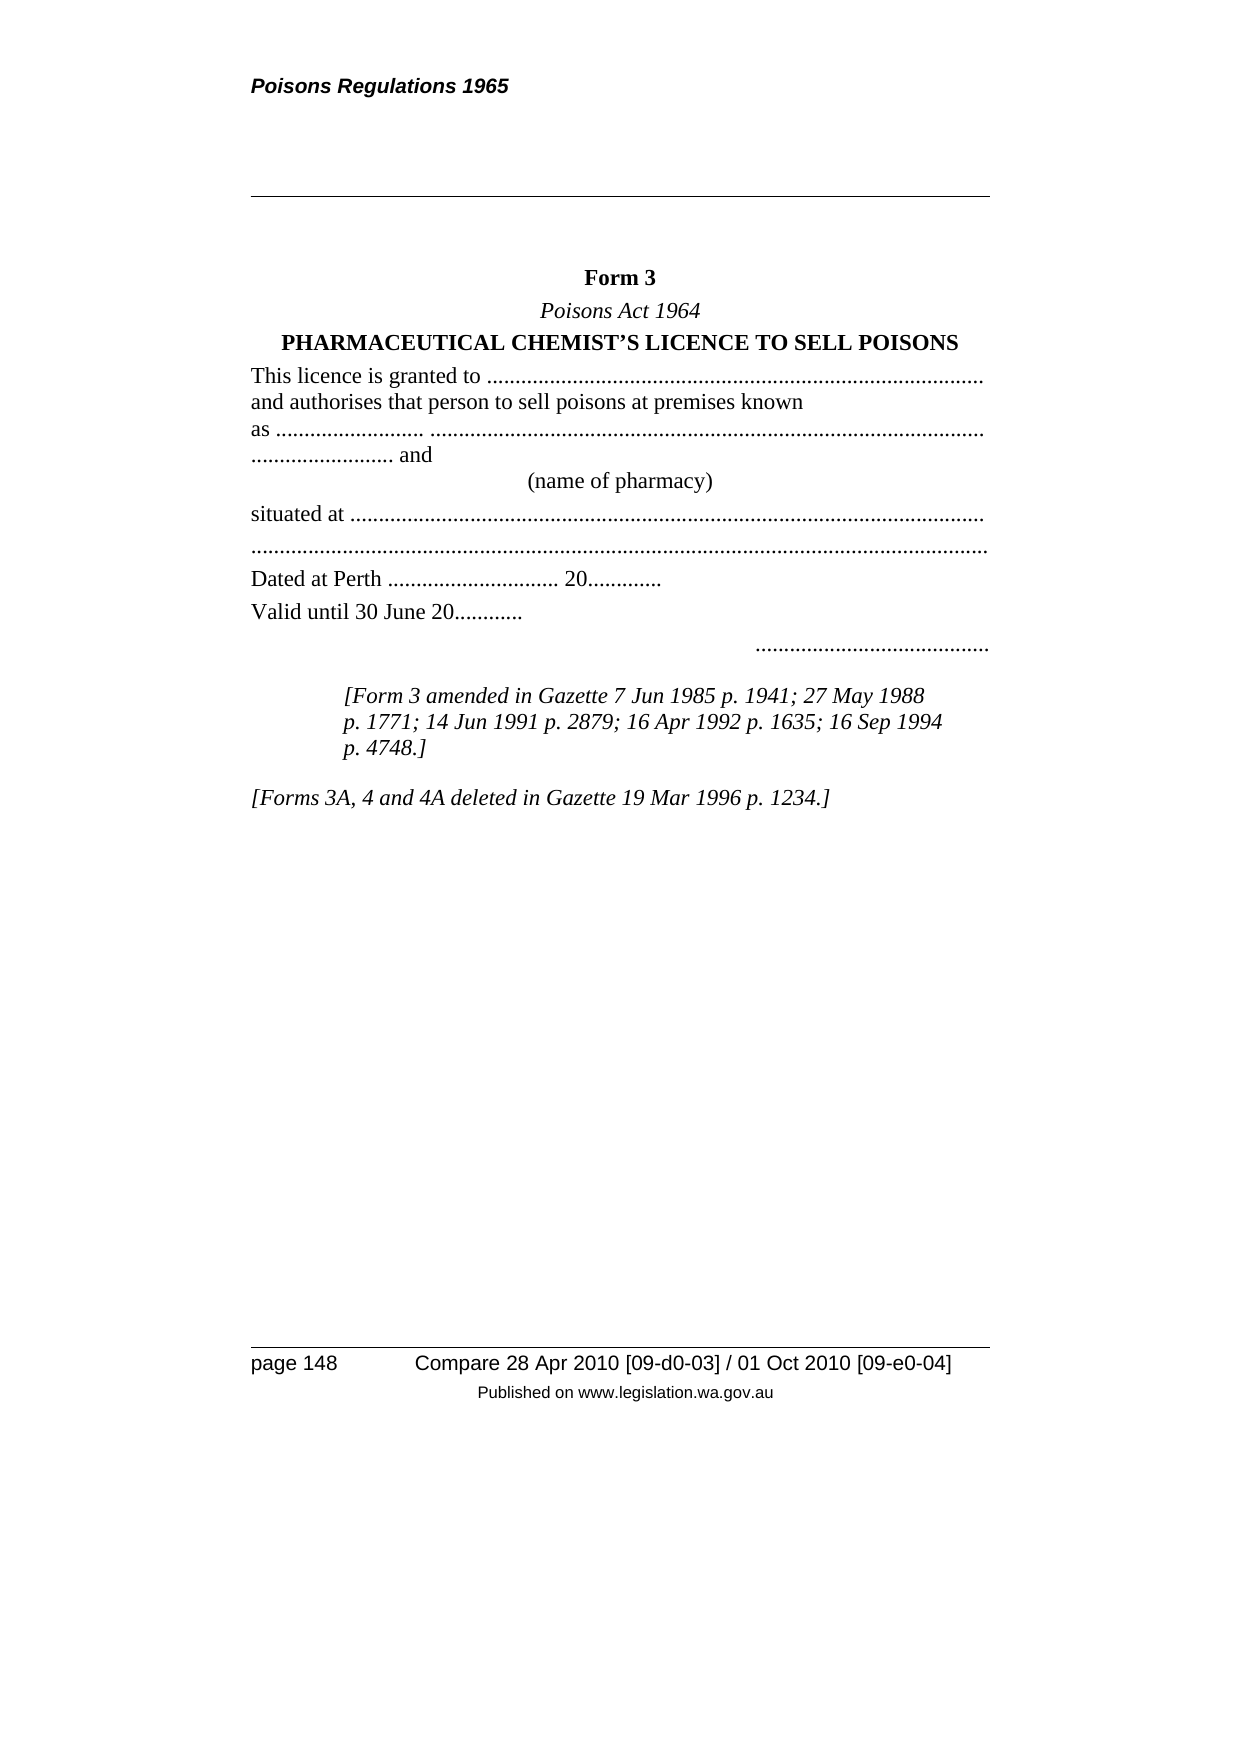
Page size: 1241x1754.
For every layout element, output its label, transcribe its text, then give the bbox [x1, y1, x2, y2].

text This licence is granted to ....................................................................................... and authorises that person to sell poisons at premises known as .......................... .......................................................................................................................... and [251, 362, 990, 467]
text ......................................... [251, 630, 990, 657]
text Dated at Perth .............................. 20............. [251, 565, 990, 592]
subtitle PHARMACEUTICAL CHEMIST’S LICENCE TO SELL POISONS [251, 329, 990, 356]
text [Forms 3A, 4 and 4A deleted in Gazette 19 Mar 1996 p. 1234.] [251, 784, 990, 810]
text (name of pharmacy) [251, 467, 990, 494]
text situated at ............................................................................................................... [251, 500, 990, 526]
subtitle Form 3 [251, 264, 990, 291]
text ................................................................................................................................. [251, 533, 990, 559]
text [Form 3 amended in Gazette 7 Jun 1985 p. 1941; 27 May 1988 p. 1771; 14 Jun 1991 p. 2879; 16 Apr 1992 p. 1635; 16 Sep 1994 p. 4748.] [251, 682, 990, 761]
text Valid until 30 June 20............ [251, 598, 990, 624]
subtitle Poisons Act 1964 [251, 297, 990, 323]
